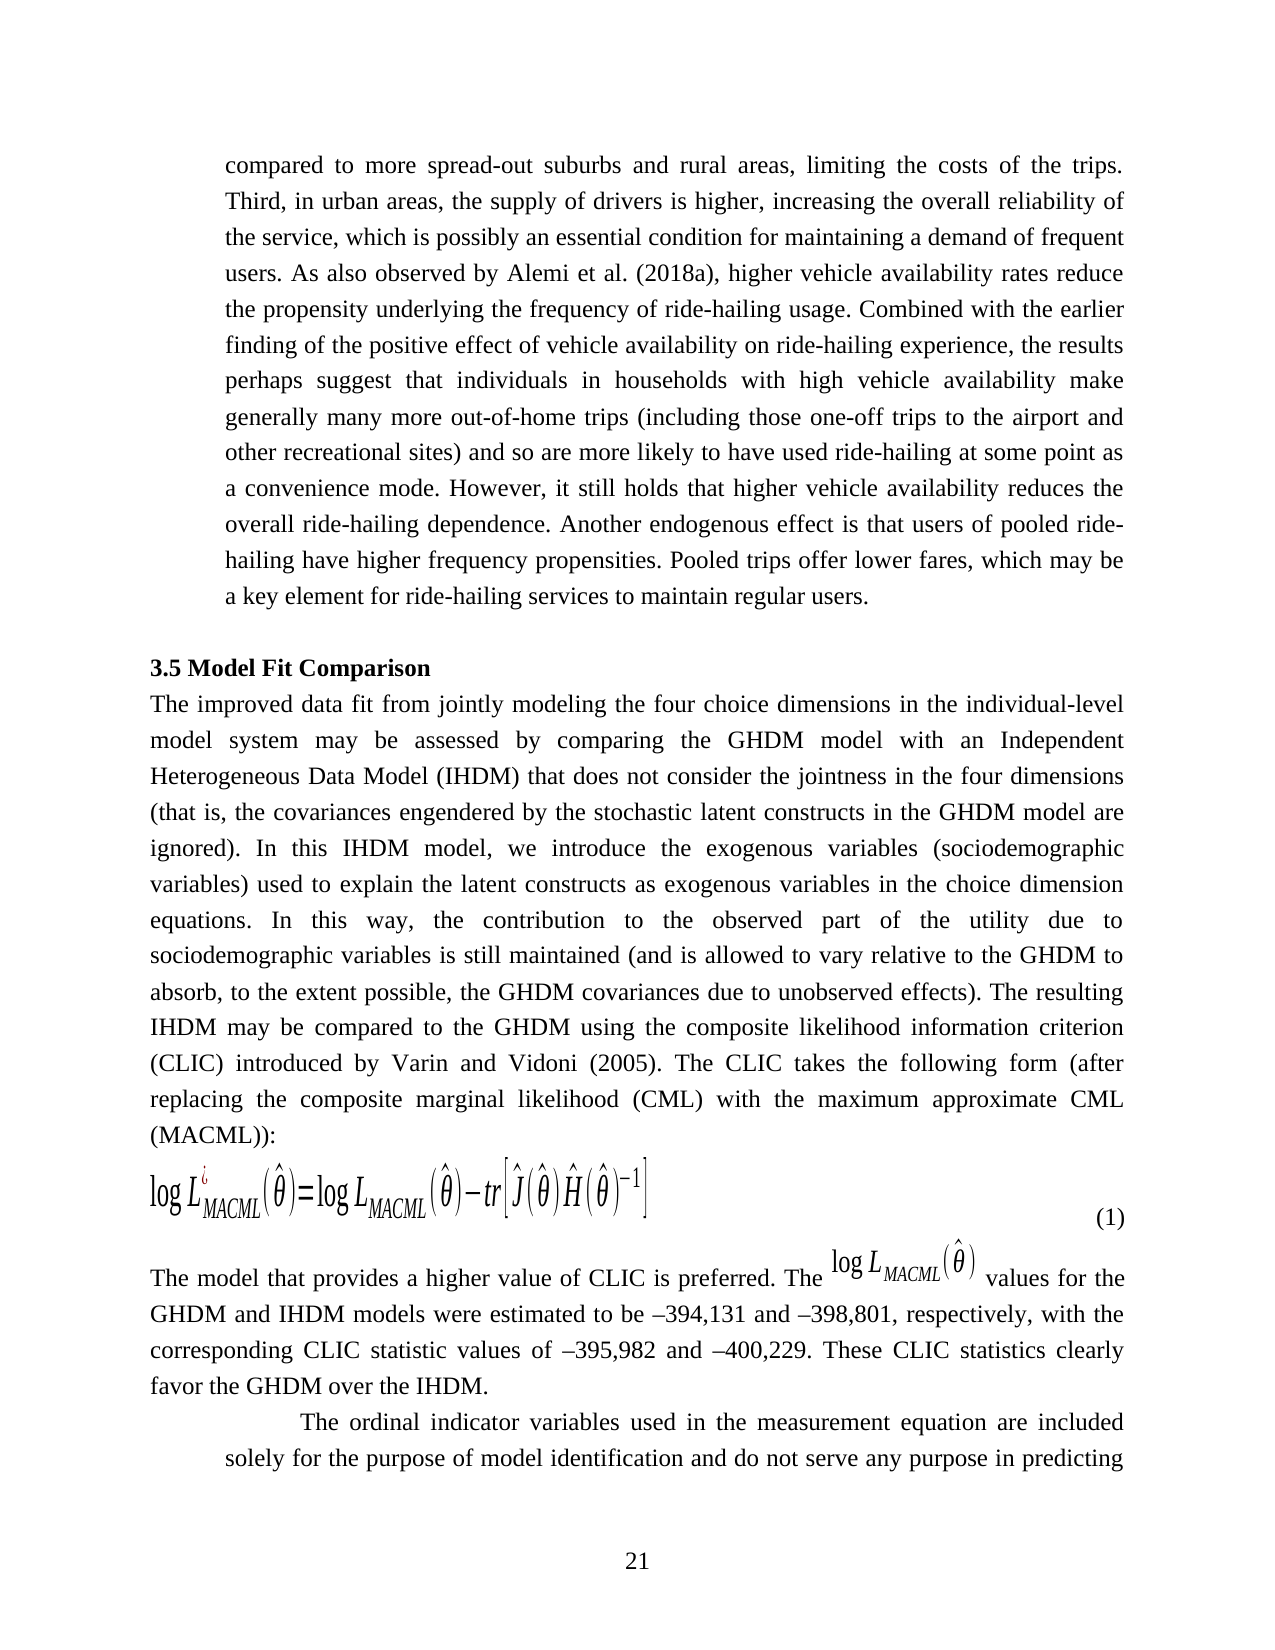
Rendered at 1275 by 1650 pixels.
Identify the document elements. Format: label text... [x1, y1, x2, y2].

text The model that provides a higher value of CLIC is preferred. The values for the GHDM and IHDM models were estimated to be –394,131 and –398,801, respectively, with the corresponding CLIC statistic values of –395,982 and –400,229. These CLIC statistics clearly favor the GHDM over the IHDM. [150, 1238, 1125, 1399]
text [225, 150, 1125, 610]
list Model Fit Comparison [150, 653, 1125, 682]
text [225, 1407, 1125, 1471]
text (1) [150, 1156, 1125, 1231]
text The improved data fit from jointly modeling the four choice dimensions in the individual-level model system may be assessed by comparing the GHDM model with an Independent Heterogeneous Data Model (IHDM) that does not consider the jointness in the four dimensions (that is, the covariances engendered by the stochastic latent constructs in the GHDM model are ignored). In this IHDM model, we introduce the exogenous variables (sociodemographic variables) used to explain the latent constructs as exogenous variables in the choice dimension equations. In this way, the contribution to the observed part of the utility due to sociodemographic variables is still maintained (and is allowed to vary relative to the GHDM to absorb, to the extent possible, the GHDM covariances due to unobserved effects). The resulting IHDM may be compared to the GHDM using the composite likelihood information criterion (CLIC) introduced by Varin and Vidoni (2005). The CLIC takes the following form (after replacing the composite marginal likelihood (CML) with the maximum approximate CML (MACML)): [150, 689, 1125, 1149]
